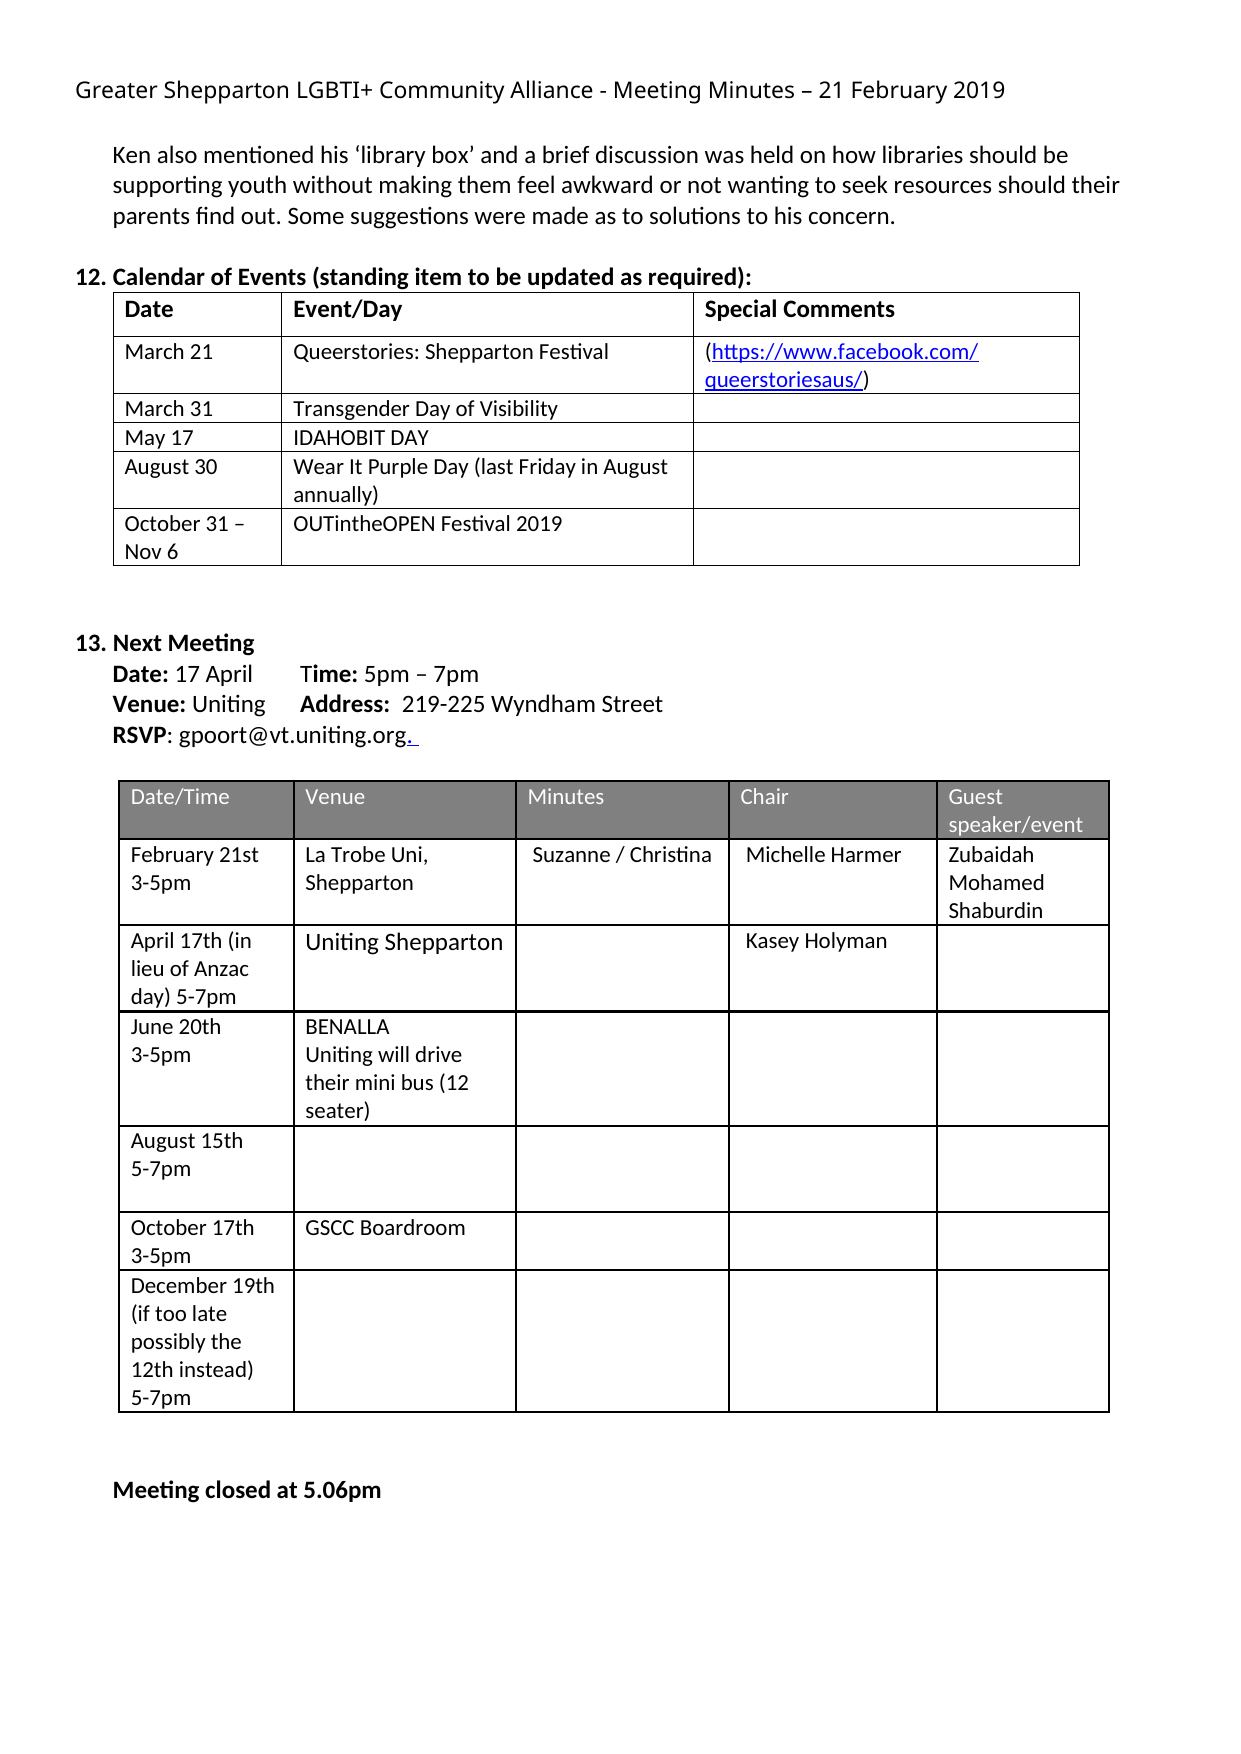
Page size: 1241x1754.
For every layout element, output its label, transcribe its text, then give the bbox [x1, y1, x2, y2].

table_cell Zubaidah Mohamed Shaburdin [938, 840, 1108, 924]
table_cell Queerstories: Shepparton Festival [282, 337, 693, 393]
table_cell [295, 1271, 515, 1411]
table_cell [517, 1127, 728, 1211]
table_cell Kasey Holyman [730, 926, 936, 1010]
table_cell October 31 – Nov 6 [114, 509, 281, 565]
table_cell [730, 1213, 936, 1269]
table_cell [517, 1213, 728, 1269]
table_cell [938, 926, 1108, 1010]
text RSVP: gpoort@vt.uniting.org. [75, 719, 1165, 749]
table_cell August 15th 5-7pm [120, 1127, 293, 1211]
table_cell [694, 452, 1079, 508]
text 12. Calendar of Events (standing item to be updated as required): [75, 261, 1165, 292]
table_cell March 31 [114, 394, 281, 422]
table_cell April 17th (in lieu of Anzac day) 5-7pm [120, 926, 293, 1010]
table_cell (https://www.facebook.com/queerstoriesaus/) [694, 337, 1079, 393]
table_header Date/Time [120, 782, 293, 838]
table_cell [694, 394, 1079, 422]
table_cell IDAHOBIT DAY [282, 423, 693, 451]
table_cell Suzanne / Christina [517, 840, 728, 924]
list Ken also mentioned his ‘library box’ and a brief discussion was held on how libraries should be supporting youth without making them feel awkward or not wanting to seek resources should their parents find out. Some suggestions were made as to solutions to his concern. [112, 139, 1165, 231]
table_cell [517, 926, 728, 1010]
text Venue: Uniting Address: 219-225 Wyndham Street [75, 688, 1165, 719]
list Date: 17 April Time: 5pm – 7pm [112, 658, 1165, 688]
table_header Special Comments [694, 293, 1079, 336]
table_cell [730, 1127, 936, 1211]
table_cell [730, 1271, 936, 1411]
table_cell [295, 1127, 515, 1211]
table_cell [694, 509, 1079, 565]
table_cell GSCC Boardroom [295, 1213, 515, 1269]
text 13. Next Meeting [75, 627, 1165, 658]
table_cell October 17th 3-5pm [120, 1213, 293, 1269]
table_header Event/Day [282, 293, 693, 336]
table_header Date [114, 293, 281, 336]
list Meeting closed at 5.06pm [112, 1474, 1165, 1504]
table_cell Uniting Shepparton [295, 926, 515, 1010]
table_cell June 20th 3-5pm [120, 1013, 293, 1124]
table_header Chair [730, 782, 936, 838]
table_cell February 21st 3-5pm [120, 840, 293, 924]
table_cell OUTintheOPEN Festival 2019 [282, 509, 693, 565]
table_cell BENALLA Uniting will drive their mini bus (12 seater) [295, 1013, 515, 1124]
table_header Guest speaker/event [938, 782, 1108, 838]
table_cell Transgender Day of Visibility [282, 394, 693, 422]
table_cell [517, 1271, 728, 1411]
table_cell May 17 [114, 423, 281, 451]
table_cell [938, 1013, 1108, 1124]
table_cell [938, 1213, 1108, 1269]
table_cell [517, 1013, 728, 1124]
table_header Minutes [517, 782, 728, 838]
table_cell La Trobe Uni, Shepparton [295, 840, 515, 924]
table_cell August 30 [114, 452, 281, 508]
table_cell [938, 1127, 1108, 1211]
table_header Venue [295, 782, 515, 838]
table_cell March 21 [114, 337, 281, 393]
table_cell [730, 1013, 936, 1124]
table_cell [694, 423, 1079, 451]
table_cell Wear It Purple Day (last Friday in August annually) [282, 452, 693, 508]
table_cell December 19th (if too late possibly the 12th instead) 5-7pm [120, 1271, 293, 1411]
table_cell [938, 1271, 1108, 1411]
table_cell Michelle Harmer [730, 840, 936, 924]
